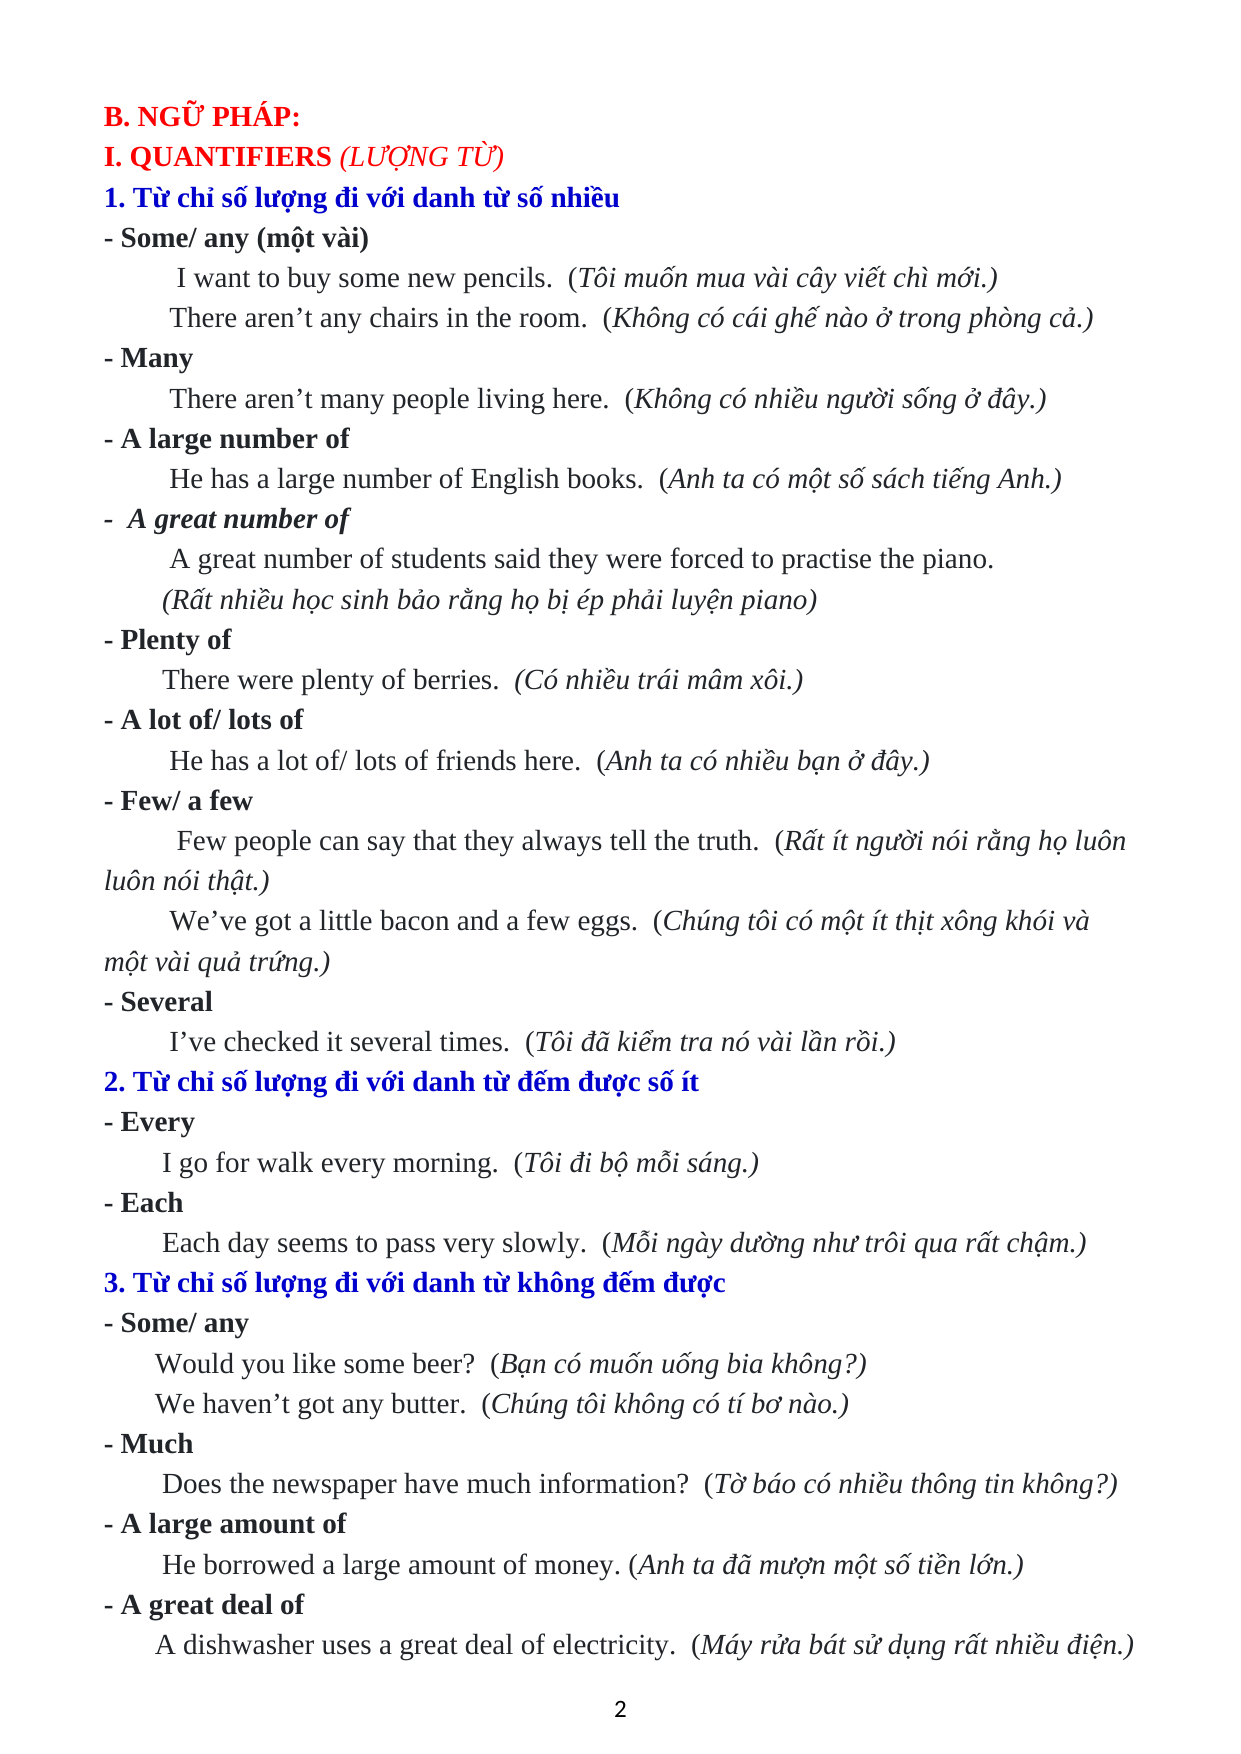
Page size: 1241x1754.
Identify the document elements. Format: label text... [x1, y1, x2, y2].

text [103, 180, 1137, 1661]
text I. QUANTIFIERS (LƯỢNG TỪ) [103, 139, 1137, 173]
text B. NGỮ PHÁP: [103, 99, 1137, 133]
